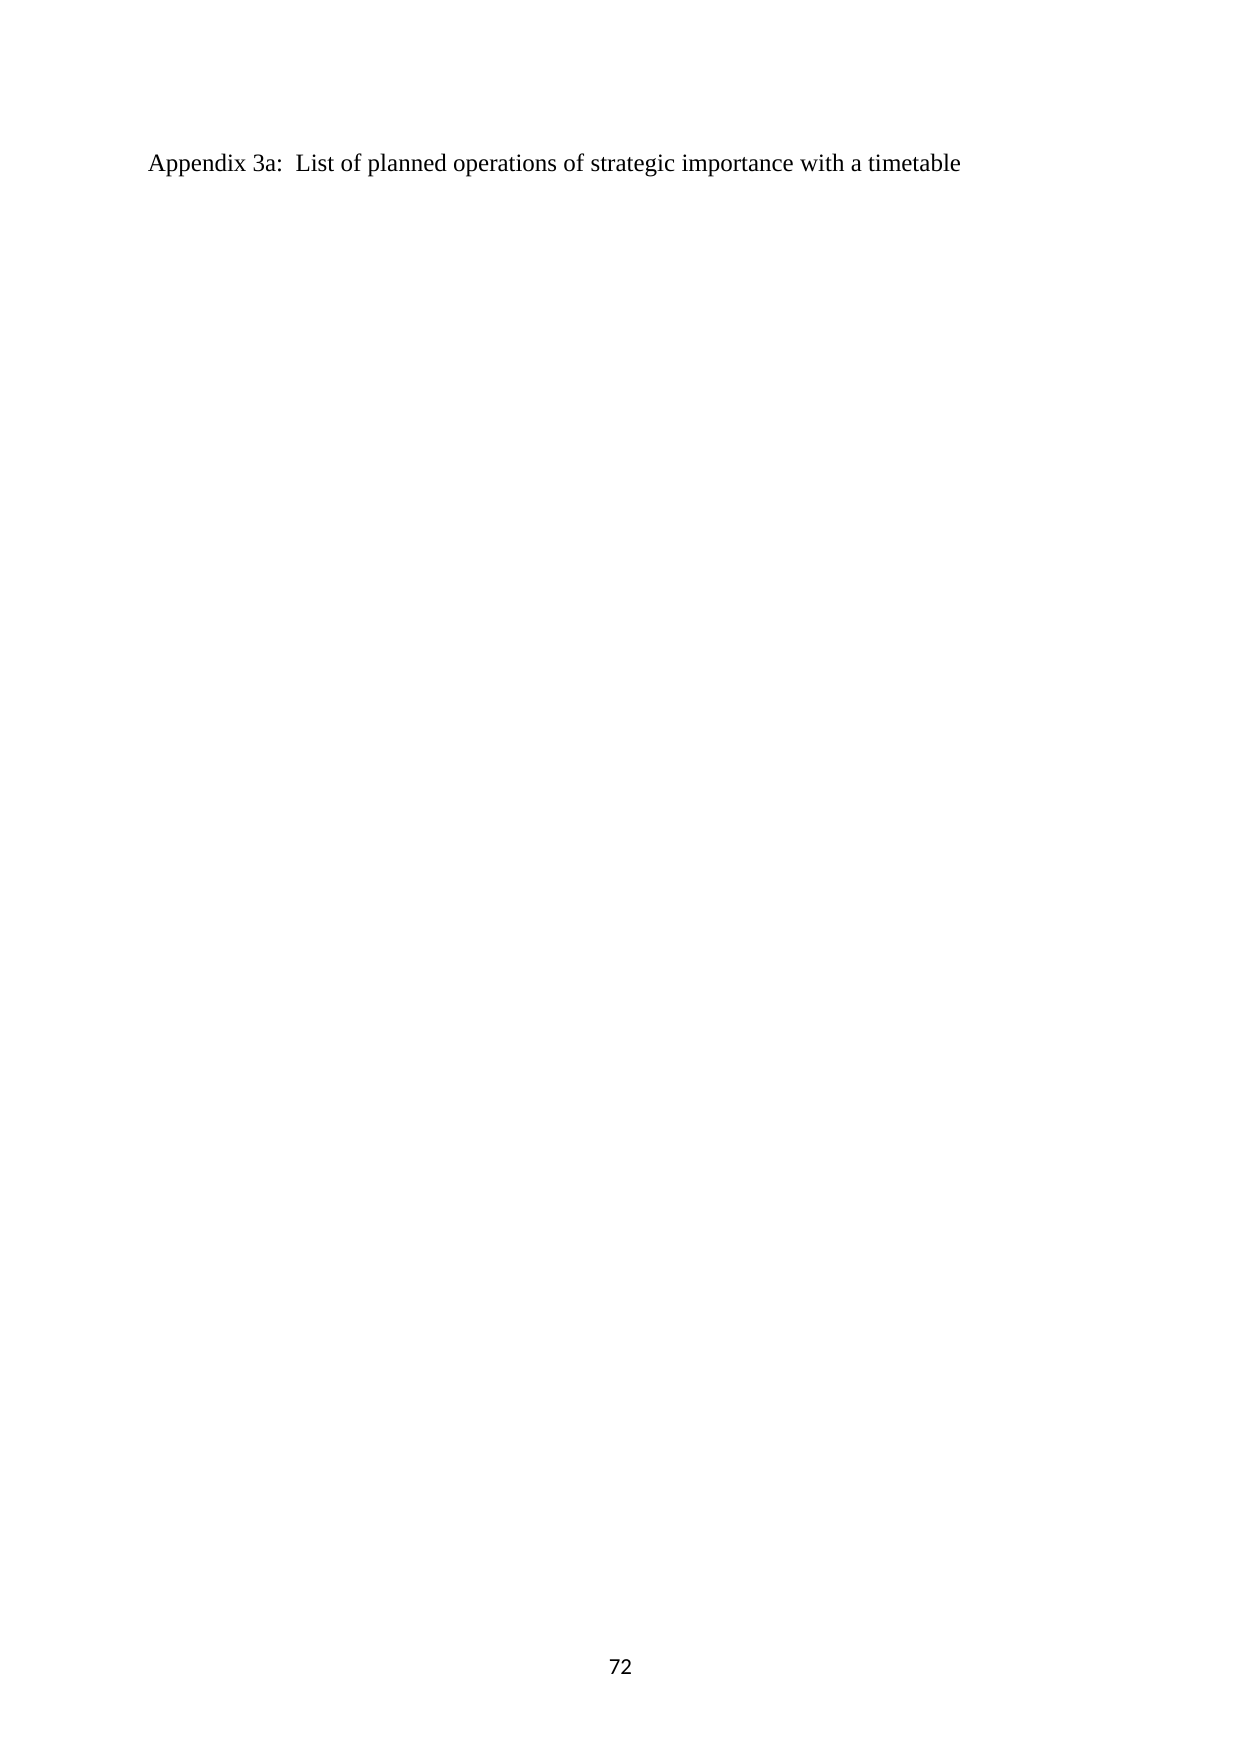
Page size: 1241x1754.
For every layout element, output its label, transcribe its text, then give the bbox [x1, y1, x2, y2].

text Appendix 3a: List of planned operations of strategic importance with a timetable [148, 148, 1093, 176]
